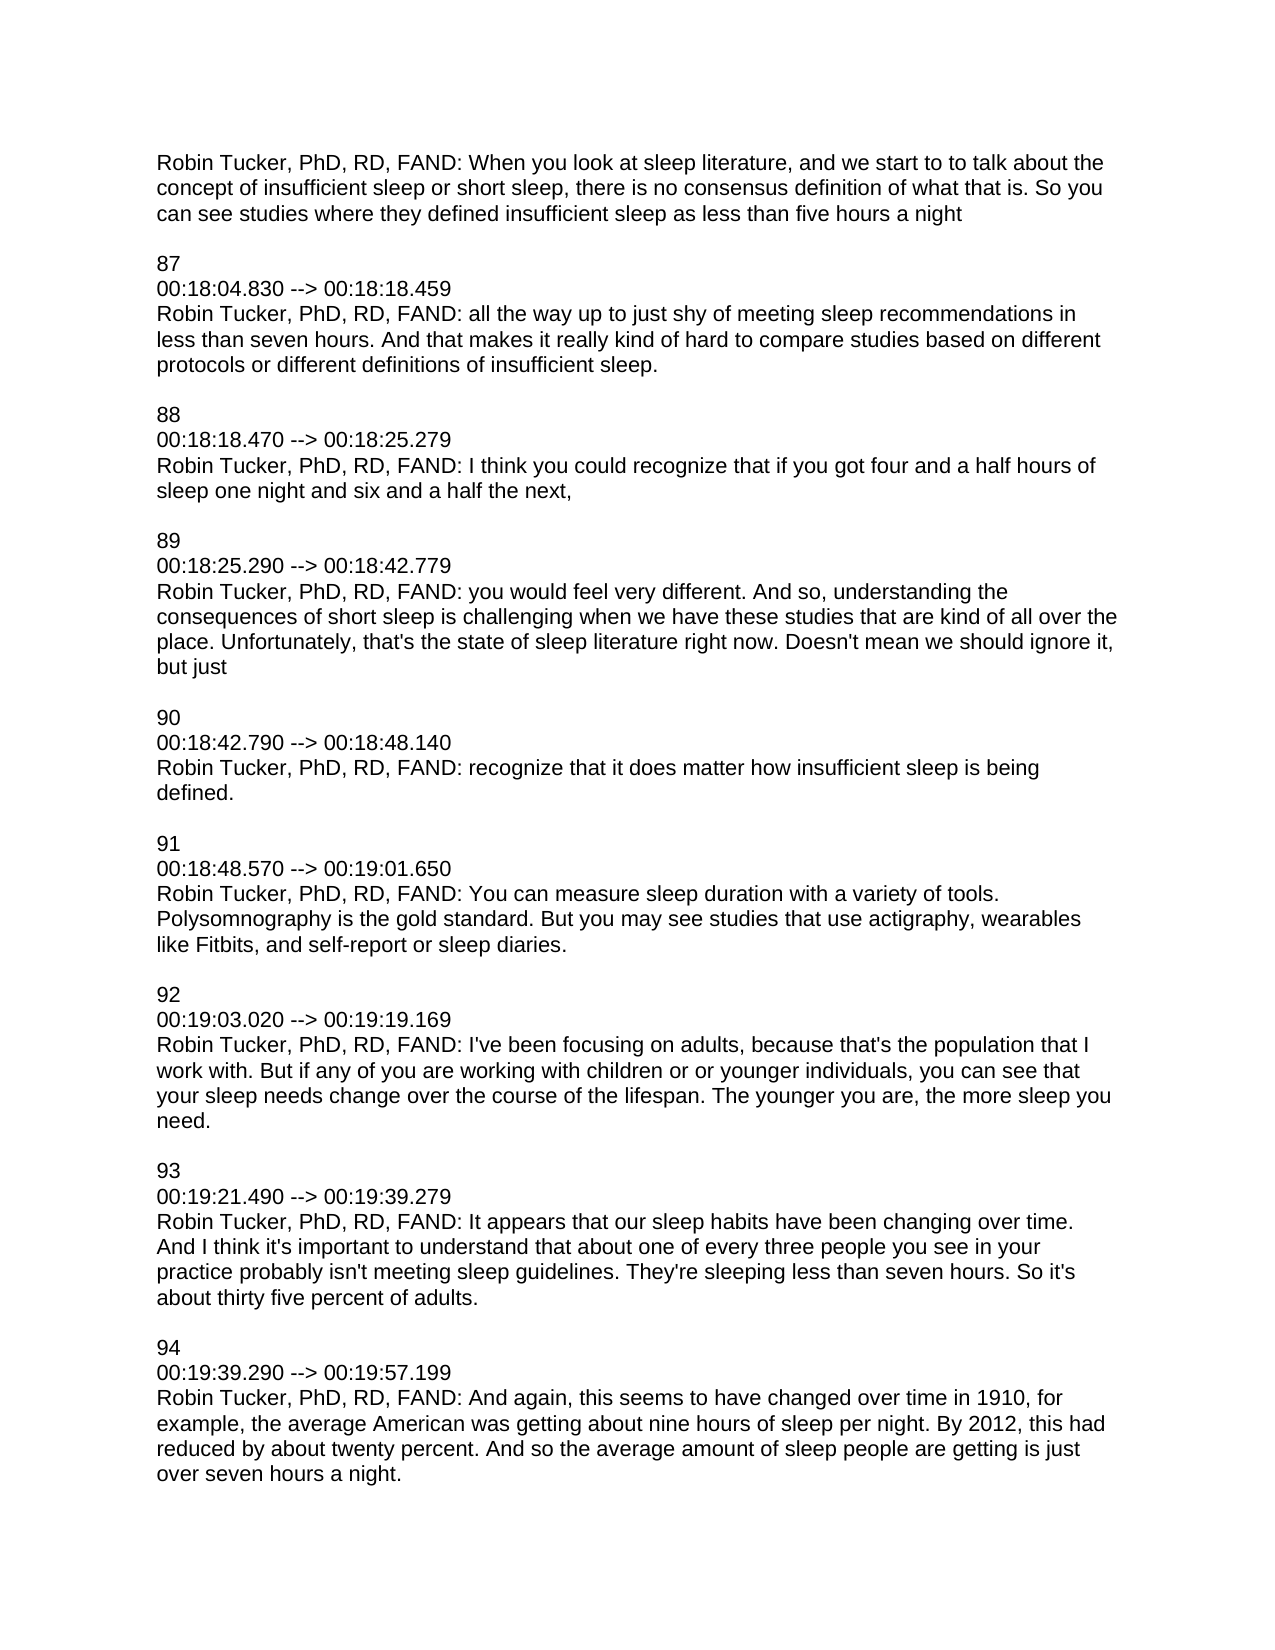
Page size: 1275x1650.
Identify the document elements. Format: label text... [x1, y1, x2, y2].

text Robin Tucker, PhD, RD, FAND: you would feel very different. And so, understanding the consequences of short sleep is challenging when we have these studies that are kind of all over the place. Unfortunately, that's the state of sleep literature right now. Doesn't mean we should ignore it, but just [156, 578, 1118, 679]
text 87 [156, 251, 1118, 276]
text 00:19:39.290 --> 00:19:57.199 [156, 1360, 1118, 1385]
text Robin Tucker, PhD, RD, FAND: You can measure sleep duration with a variety of tools. Polysomnography is the gold standard. But you may see studies that use actigraphy, wearables like Fitbits, and self-report or sleep diaries. [156, 881, 1118, 957]
text Robin Tucker, PhD, RD, FAND: I've been focusing on adults, because that's the population that I work with. But if any of you are working with children or or younger individuals, you can see that your sleep needs change over the course of the lifespan. The younger you are, the more sleep you need. [156, 1032, 1118, 1133]
text 88 [156, 402, 1118, 427]
text 92 [156, 982, 1118, 1007]
text 00:18:48.570 --> 00:19:01.650 [156, 856, 1118, 881]
text 00:18:04.830 --> 00:18:18.459 [156, 276, 1118, 301]
text 00:18:18.470 --> 00:18:25.279 [156, 427, 1118, 452]
text 00:18:25.290 --> 00:18:42.779 [156, 553, 1118, 578]
text 90 [156, 704, 1118, 730]
text Robin Tucker, PhD, RD, FAND: I think you could recognize that if you got four and a half hours of sleep one night and six and a half the next, [156, 452, 1118, 503]
text Robin Tucker, PhD, RD, FAND: recognize that it does matter how insufficient sleep is being defined. [156, 755, 1118, 805]
text Robin Tucker, PhD, RD, FAND: And again, this seems to have changed over time in 1910, for example, the average American was getting about nine hours of sleep per night. By 2012, this had reduced by about twenty percent. And so the average amount of sleep people are getting is just over seven hours a night. [156, 1385, 1118, 1486]
text 00:18:42.790 --> 00:18:48.140 [156, 730, 1118, 755]
text 94 [156, 1335, 1118, 1360]
text 93 [156, 1158, 1118, 1183]
text 91 [156, 831, 1118, 856]
text 89 [156, 528, 1118, 553]
text 00:19:03.020 --> 00:19:19.169 [156, 1007, 1118, 1032]
text Robin Tucker, PhD, RD, FAND: all the way up to just shy of meeting sleep recommendations in less than seven hours. And that makes it really kind of hard to compare studies based on different protocols or different definitions of insufficient sleep. [156, 301, 1118, 377]
text 00:19:21.490 --> 00:19:39.279 [156, 1183, 1118, 1209]
text Robin Tucker, PhD, RD, FAND: When you look at sleep literature, and we start to to talk about the concept of insufficient sleep or short sleep, there is no consensus definition of what that is. So you can see studies where they defined insufficient sleep as less than five hours a night [156, 150, 1118, 226]
text Robin Tucker, PhD, RD, FAND: It appears that our sleep habits have been changing over time. And I think it's important to understand that about one of every three people you see in your practice probably isn't meeting sleep guidelines. They're sleeping less than seven hours. So it's about thirty five percent of adults. [156, 1209, 1118, 1309]
